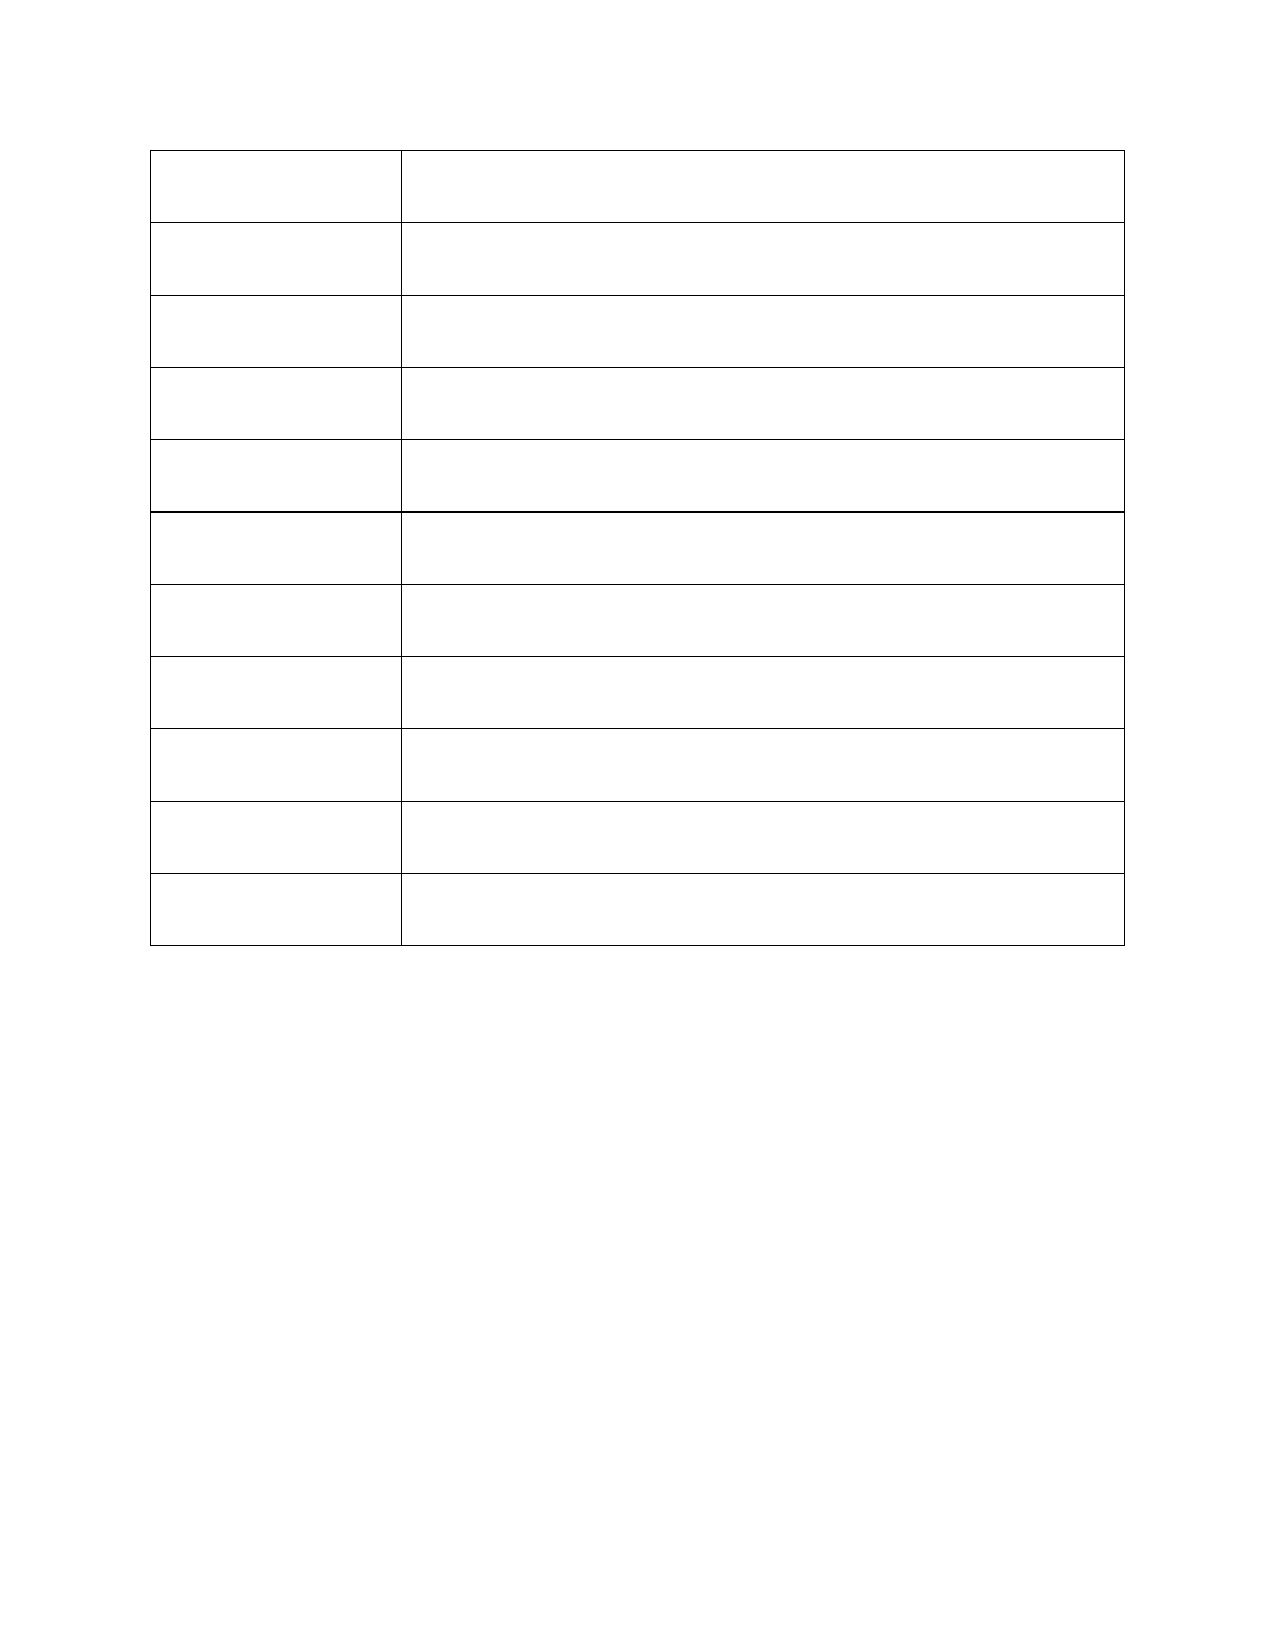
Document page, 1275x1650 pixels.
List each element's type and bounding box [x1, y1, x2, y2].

table_cell [402, 513, 1124, 584]
table_cell [402, 368, 1124, 439]
table_cell [151, 223, 401, 294]
table_cell [402, 223, 1124, 294]
table_cell [402, 440, 1124, 511]
table_cell [151, 729, 401, 801]
table_cell [402, 729, 1124, 801]
table_cell [151, 874, 401, 945]
table_cell [151, 368, 401, 439]
table_cell [402, 874, 1124, 945]
table_cell [402, 802, 1124, 873]
table_cell [151, 585, 401, 656]
table_cell [402, 151, 1124, 222]
table_cell [151, 151, 401, 222]
table_cell [151, 802, 401, 873]
table_cell [402, 296, 1124, 367]
table_cell [151, 657, 401, 728]
table_cell [151, 513, 401, 584]
table_cell [402, 585, 1124, 656]
table_cell [151, 440, 401, 511]
table_cell [151, 296, 401, 367]
table_cell [402, 657, 1124, 728]
